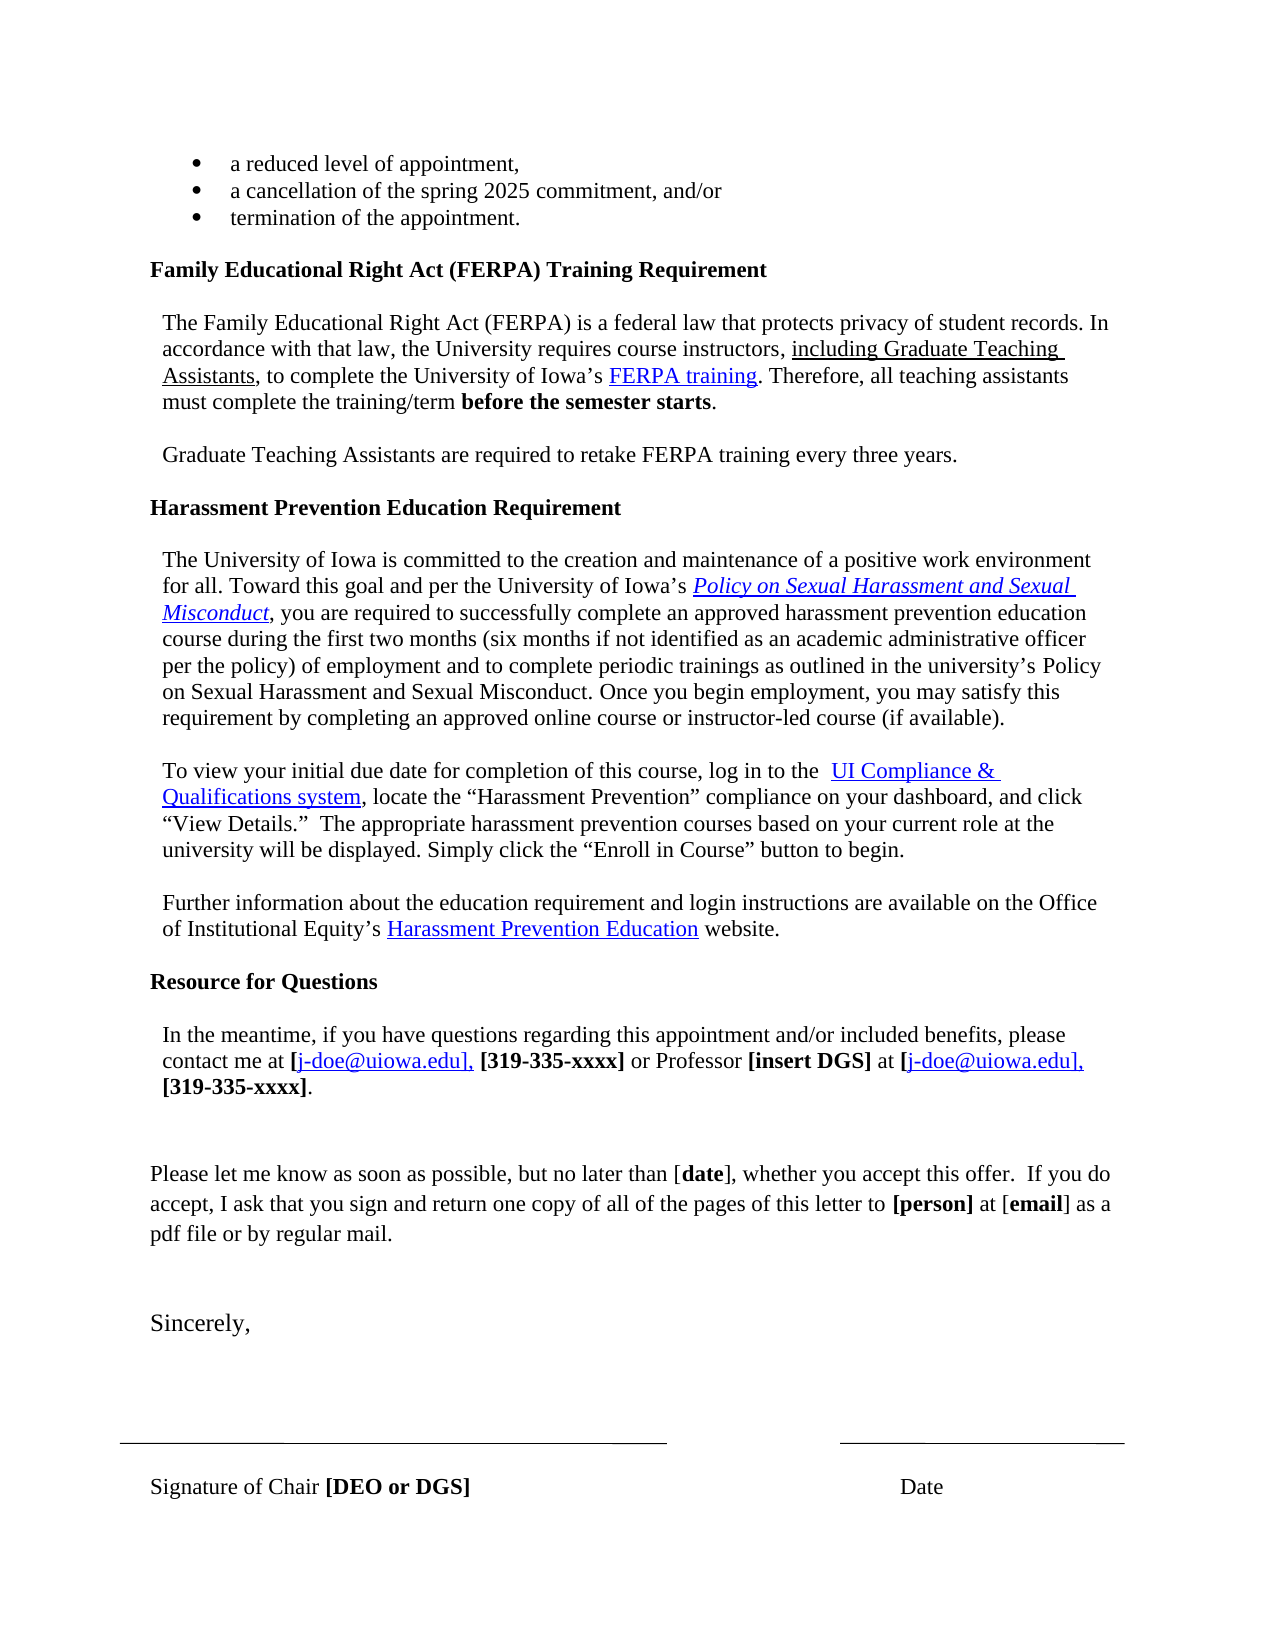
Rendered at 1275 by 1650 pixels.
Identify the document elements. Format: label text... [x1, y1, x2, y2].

list a cancellation of the spring 2025 commitment, and/or [193, 177, 1125, 203]
text The Family Educational Right Act (FERPA) is a federal law that protects privacy of student records. In accordance with that law, the University requires course instructors, including Graduate Teaching Assistants, to complete the University of Iowa’s FERPA training. Therefore, all teaching assistants must complete the training/term before the semester starts. [162, 309, 1113, 414]
text The University of Iowa is committed to the creation and maintenance of a positive work environment for all. Toward this goal and per the University of Iowa’s Policy on Sexual Harassment and Sexual Misconduct, you are required to successfully complete an approved harassment prevention education course during the first two months (six months if not identified as an academic administrative officer per the policy) of employment and to complete periodic trainings as outlined in the university’s Policy on Sexual Harassment and Sexual Misconduct. Once you begin employment, you may satisfy this requirement by completing an approved online course or instructor-led course (if available). [162, 546, 1113, 731]
text Resource for Questions [150, 968, 1125, 994]
text In the meantime, if you have questions regarding this appointment and/or included benefits, please contact me at [j-doe@uiowa.edu], [319-335-xxxx] or Professor [insert DGS] at [j-doe@uiowa.edu], [319-335-xxxx]. [162, 1021, 1113, 1100]
text Further information about the education requirement and login instructions are available on the Office of Institutional Equity’s Harassment Prevention Education website. [162, 889, 1113, 942]
text Signature of Chair [DEO or DGS] Date [150, 1473, 1125, 1500]
text Graduate Teaching Assistants are required to retake FERPA training every three years. [162, 441, 1113, 467]
text Harassment Prevention Education Requirement [150, 493, 1125, 520]
text Family Educational Right Act (FERPA) Training Requirement [150, 256, 1101, 283]
text To view your initial due date for completion of this course, log in to the UI Compliance & Qualifications system, locate the “Harassment Prevention” compliance on your dashboard, and click “View Details.” The appropriate harassment prevention courses based on your current role at the university will be displayed. Simply click the “Enroll in Course” button to begin. [162, 757, 1113, 862]
list a reduced level of appointment, [193, 150, 1125, 177]
text Please let me know as soon as possible, but no later than [date], whether you accept this offer. If you do accept, I ask that you sign and return one copy of all of the pages of this letter to [person] at [email] as a pdf file or by regular mail. [150, 1160, 1125, 1247]
text Sincerely, [150, 1308, 1125, 1337]
list termination of the appointment. [193, 204, 1113, 230]
